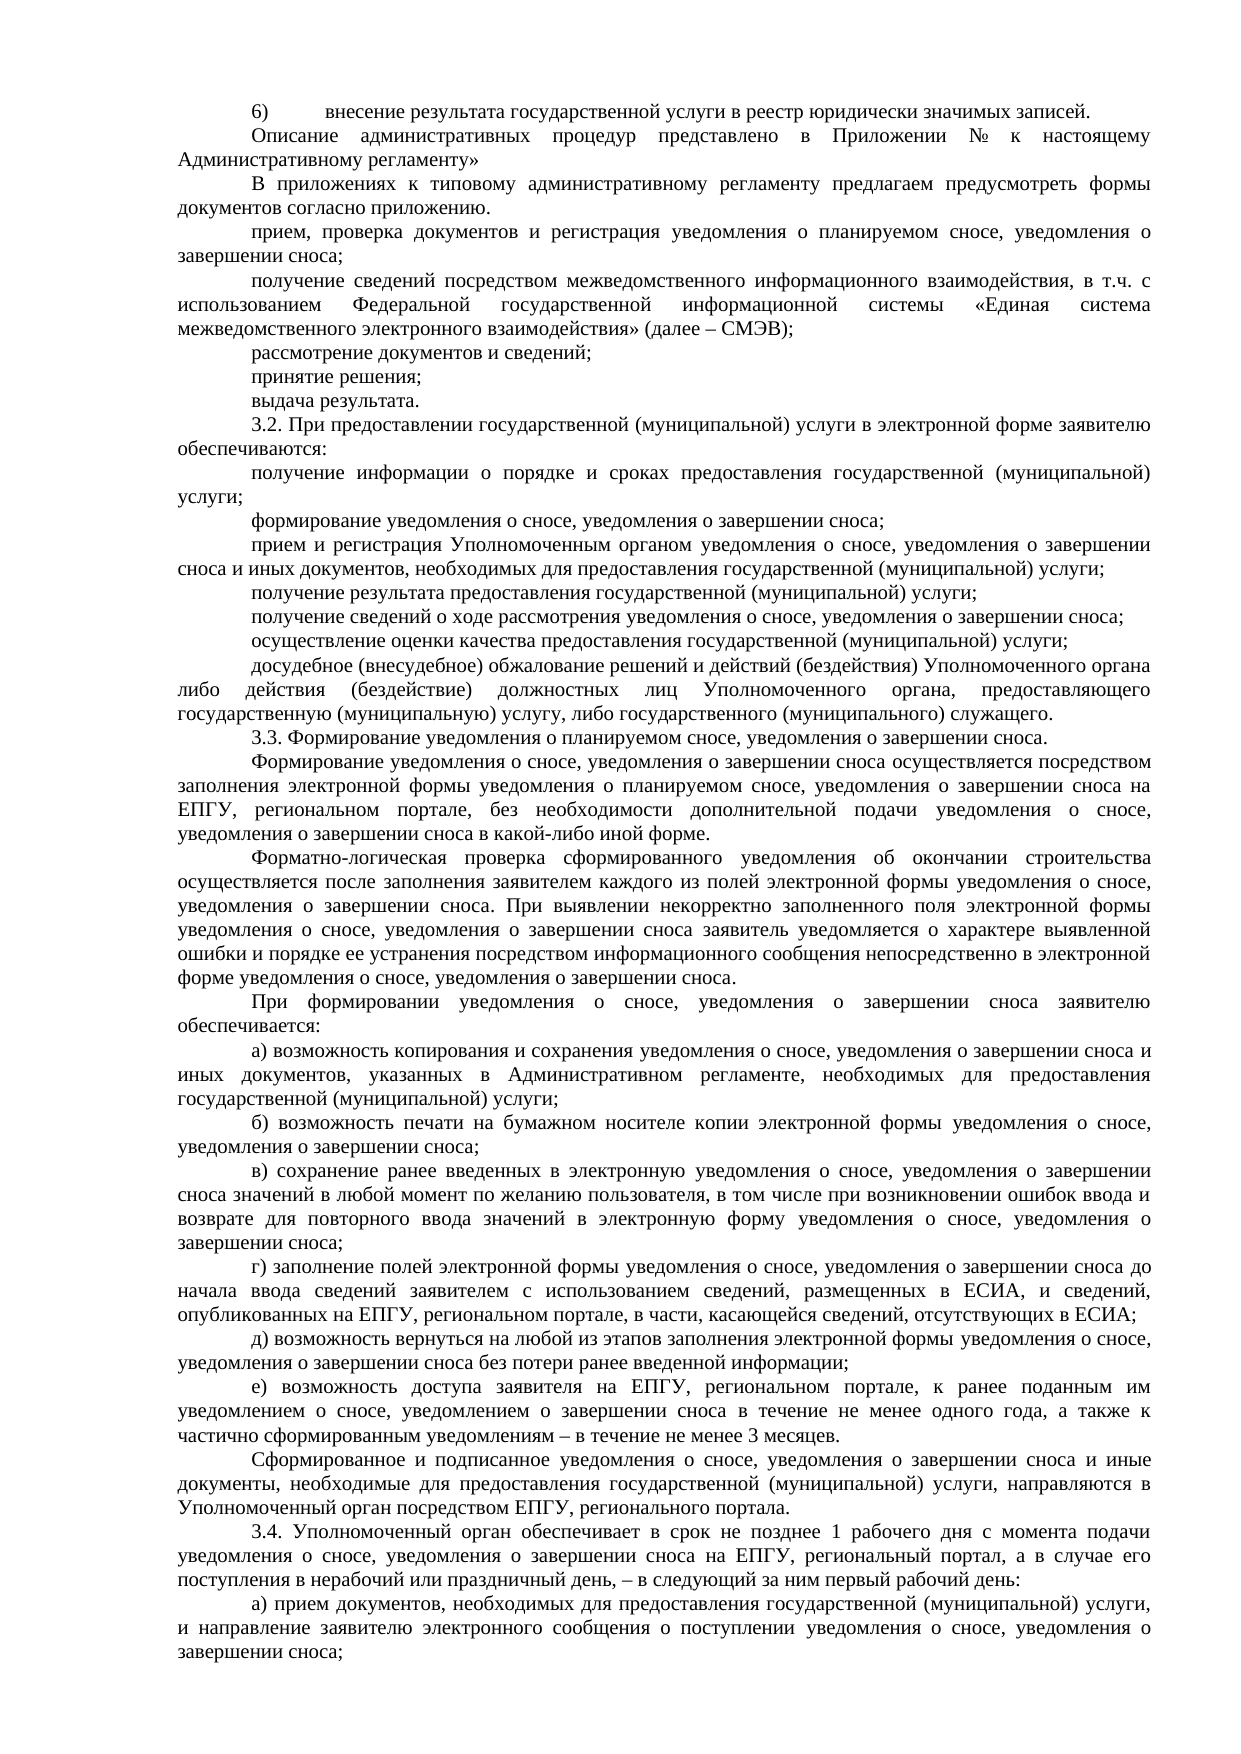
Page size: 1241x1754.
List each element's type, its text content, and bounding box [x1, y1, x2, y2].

text 6) внесение результата государственной услуги в реестр юридически значимых записей. [177, 99, 1152, 123]
text Форматно-логическая проверка сформированного уведомления об окончании строительства осуществляется после заполнения заявителем каждого из полей электронной формы уведомления о сносе, уведомления о завершении сноса. При выявлении некорректно заполненного поля электронной формы уведомления о сносе, уведомления о завершении сноса заявитель уведомляется о характере выявленной ошибки и порядке ее устранения посредством информационного сообщения непосредственно в электронной форме уведомления о сносе, уведомления о завершении сноса. [177, 845, 1152, 989]
text а) возможность копирования и сохранения уведомления о сносе, уведомления о завершении сноса и иных документов, указанных в Административном регламенте, необходимых для предоставления государственной (муниципальной) услуги; [177, 1037, 1152, 1110]
text осуществление оценки качества предоставления государственной (муниципальной) услуги; [177, 628, 1152, 652]
text рассмотрение документов и сведений; [177, 340, 1152, 364]
text Формирование уведомления о сносе, уведомления о завершении сноса осуществляется посредством заполнения электронной формы уведомления о планируемом сносе, уведомления о завершении сноса на ЕПГУ, региональном портале, без необходимости дополнительной подачи уведомления о сносе, уведомления о завершении сноса в какой-либо иной форме. [177, 749, 1152, 845]
text б) возможность печати на бумажном носителе копии электронной формы уведомления о сносе, уведомления о завершении сноса; [177, 1110, 1152, 1158]
text выдача результата. [177, 388, 1152, 412]
text получение сведений о ходе рассмотрения уведомления о сносе, уведомления о завершении сноса; [177, 604, 1152, 628]
text г) заполнение полей электронной формы уведомления о сносе, уведомления о завершении сноса до начала ввода сведений заявителем с использованием сведений, размещенных в ЕСИА, и сведений, опубликованных на ЕПГУ, региональном портале, в части, касающейся сведений, отсутствующих в ЕСИА; [177, 1254, 1152, 1326]
text Описание административных процедур представлено в Приложении № к настоящему Административному регламенту» [177, 123, 1152, 171]
text в) сохранение ранее введенных в электронную уведомления о сносе, уведомления о завершении сноса значений в любой момент по желанию пользователя, в том числе при возникновении ошибок ввода и возврате для повторного ввода значений в электронную форму уведомления о сносе, уведомления о завершении сноса; [177, 1158, 1152, 1254]
text формирование уведомления о сносе, уведомления о завершении сноса; [177, 508, 1152, 532]
text 3.3. Формирование уведомления о планируемом сносе, уведомления о завершении сноса. [177, 725, 1152, 749]
text д) возможность вернуться на любой из этапов заполнения электронной формы уведомления о сносе, уведомления о завершении сноса без потери ранее введенной информации; [177, 1326, 1152, 1374]
text прием и регистрация Уполномоченным органом уведомления о сносе, уведомления о завершении сноса и иных документов, необходимых для предоставления государственной (муниципальной) услуги; [177, 532, 1152, 580]
text получение сведений посредством межведомственного информационного взаимодействия, в т.ч. с использованием Федеральной государственной информационной системы «Единая система межведомственного электронного взаимодействия» (далее – СМЭВ); [177, 267, 1152, 340]
text принятие решения; [177, 364, 1152, 388]
text В приложениях к типовому административному регламенту предлагаем предусмотреть формы документов согласно приложению. [177, 171, 1152, 219]
text получение информации о порядке и сроках предоставления государственной (муниципальной) услуги; [177, 460, 1152, 508]
text При формировании уведомления о сносе, уведомления о завершении сноса заявителю обеспечивается: [177, 989, 1152, 1037]
text получение результата предоставления государственной (муниципальной) услуги; [177, 580, 1152, 604]
text прием, проверка документов и регистрация уведомления о планируемом сносе, уведомления о завершении сноса; [177, 219, 1152, 267]
text 3.4. Уполномоченный орган обеспечивает в срок не позднее 1 рабочего дня с момента подачи уведомления о сносе, уведомления о завершении сноса на ЕПГУ, региональный портал, а в случае его поступления в нерабочий или праздничный день, – в следующий за ним первый рабочий день: [177, 1519, 1152, 1591]
text Сформированное и подписанное уведомления о сносе, уведомления о завершении сноса и иные документы, необходимые для предоставления государственной (муниципальной) услуги, направляются в Уполномоченный орган посредством ЕПГУ, регионального портала. [177, 1447, 1152, 1519]
text досудебное (внесудебное) обжалование решений и действий (бездействия) Уполномоченного органа либо действия (бездействие) должностных лиц Уполномоченного органа, предоставляющего государственную (муниципальную) услугу, либо государственного (муниципального) служащего. [177, 652, 1152, 725]
text е) возможность доступа заявителя на ЕПГУ, региональном портале, к ранее поданным им уведомлением о сносе, уведомлением о завершении сноса в течение не менее одного года, а также к частично сформированным уведомлениям – в течение не менее 3 месяцев. [177, 1374, 1152, 1447]
text 3.2. При предоставлении государственной (муниципальной) услуги в электронной форме заявителю обеспечиваются: [177, 412, 1152, 460]
text а) прием документов, необходимых для предоставления государственной (муниципальной) услуги, и направление заявителю электронного сообщения о поступлении уведомления о сносе, уведомления о завершении сноса; [177, 1591, 1152, 1663]
